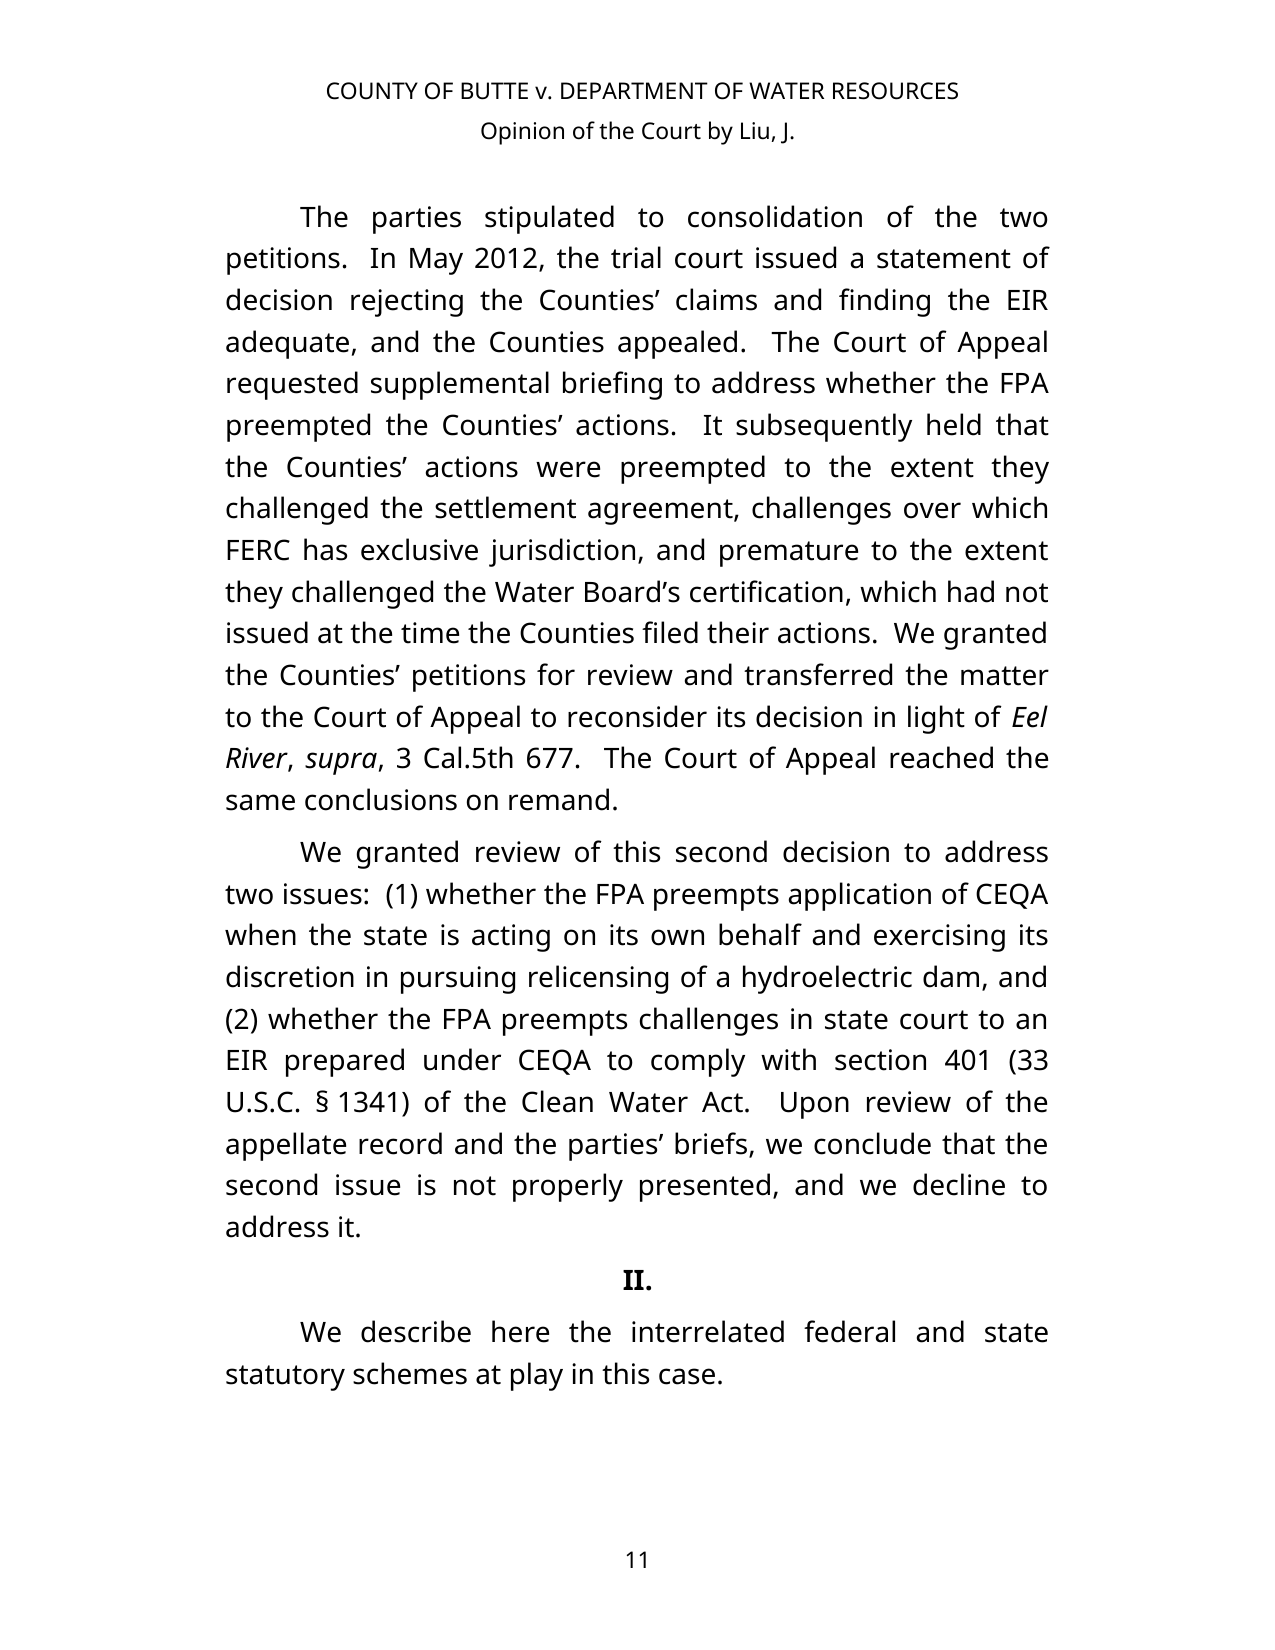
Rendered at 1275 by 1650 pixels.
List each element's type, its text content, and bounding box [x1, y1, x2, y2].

text The parties stipulated to consolidation of the two petitions. In May 2012, the trial court issued a statement of decision rejecting the Counties’ claims and finding the EIR adequate, and the Counties appealed. The Court of Appeal requested supplemental briefing to address whether the FPA preempted the Counties’ actions. It subsequently held that the Counties’ actions were preempted to the extent they challenged the settlement agreement, challenges over which FERC has exclusive jurisdiction, and premature to the extent they challenged the Water Board’s certification, which had not issued at the time the Counties filed their actions. We granted the Counties’ petitions for review and transferred the matter to the Court of Appeal to reconsider its decision in light of Eel River, supra, 3 Cal.5th 677. The Court of Appeal reached the same conclusions on remand. [225, 194, 1050, 819]
text We describe here the interrelated federal and state statutory schemes at play in this case. [225, 1309, 1050, 1392]
subtitle II. [225, 1260, 1050, 1299]
text We granted review of this second decision to address two issues: (1) whether the FPA preempts application of CEQA when the state is acting on its own behalf and exercising its discretion in pursuing relicensing of a hydroelectric dam, and (2) whether the FPA preempts challenges in state court to an EIR prepared under CEQA to comply with section 401 (33 U.S.C. § 1341) of the Clean Water Act. Upon review of the appellate record and the parties’ briefs, we conclude that the second issue is not properly presented, and we decline to address it. [225, 829, 1050, 1246]
